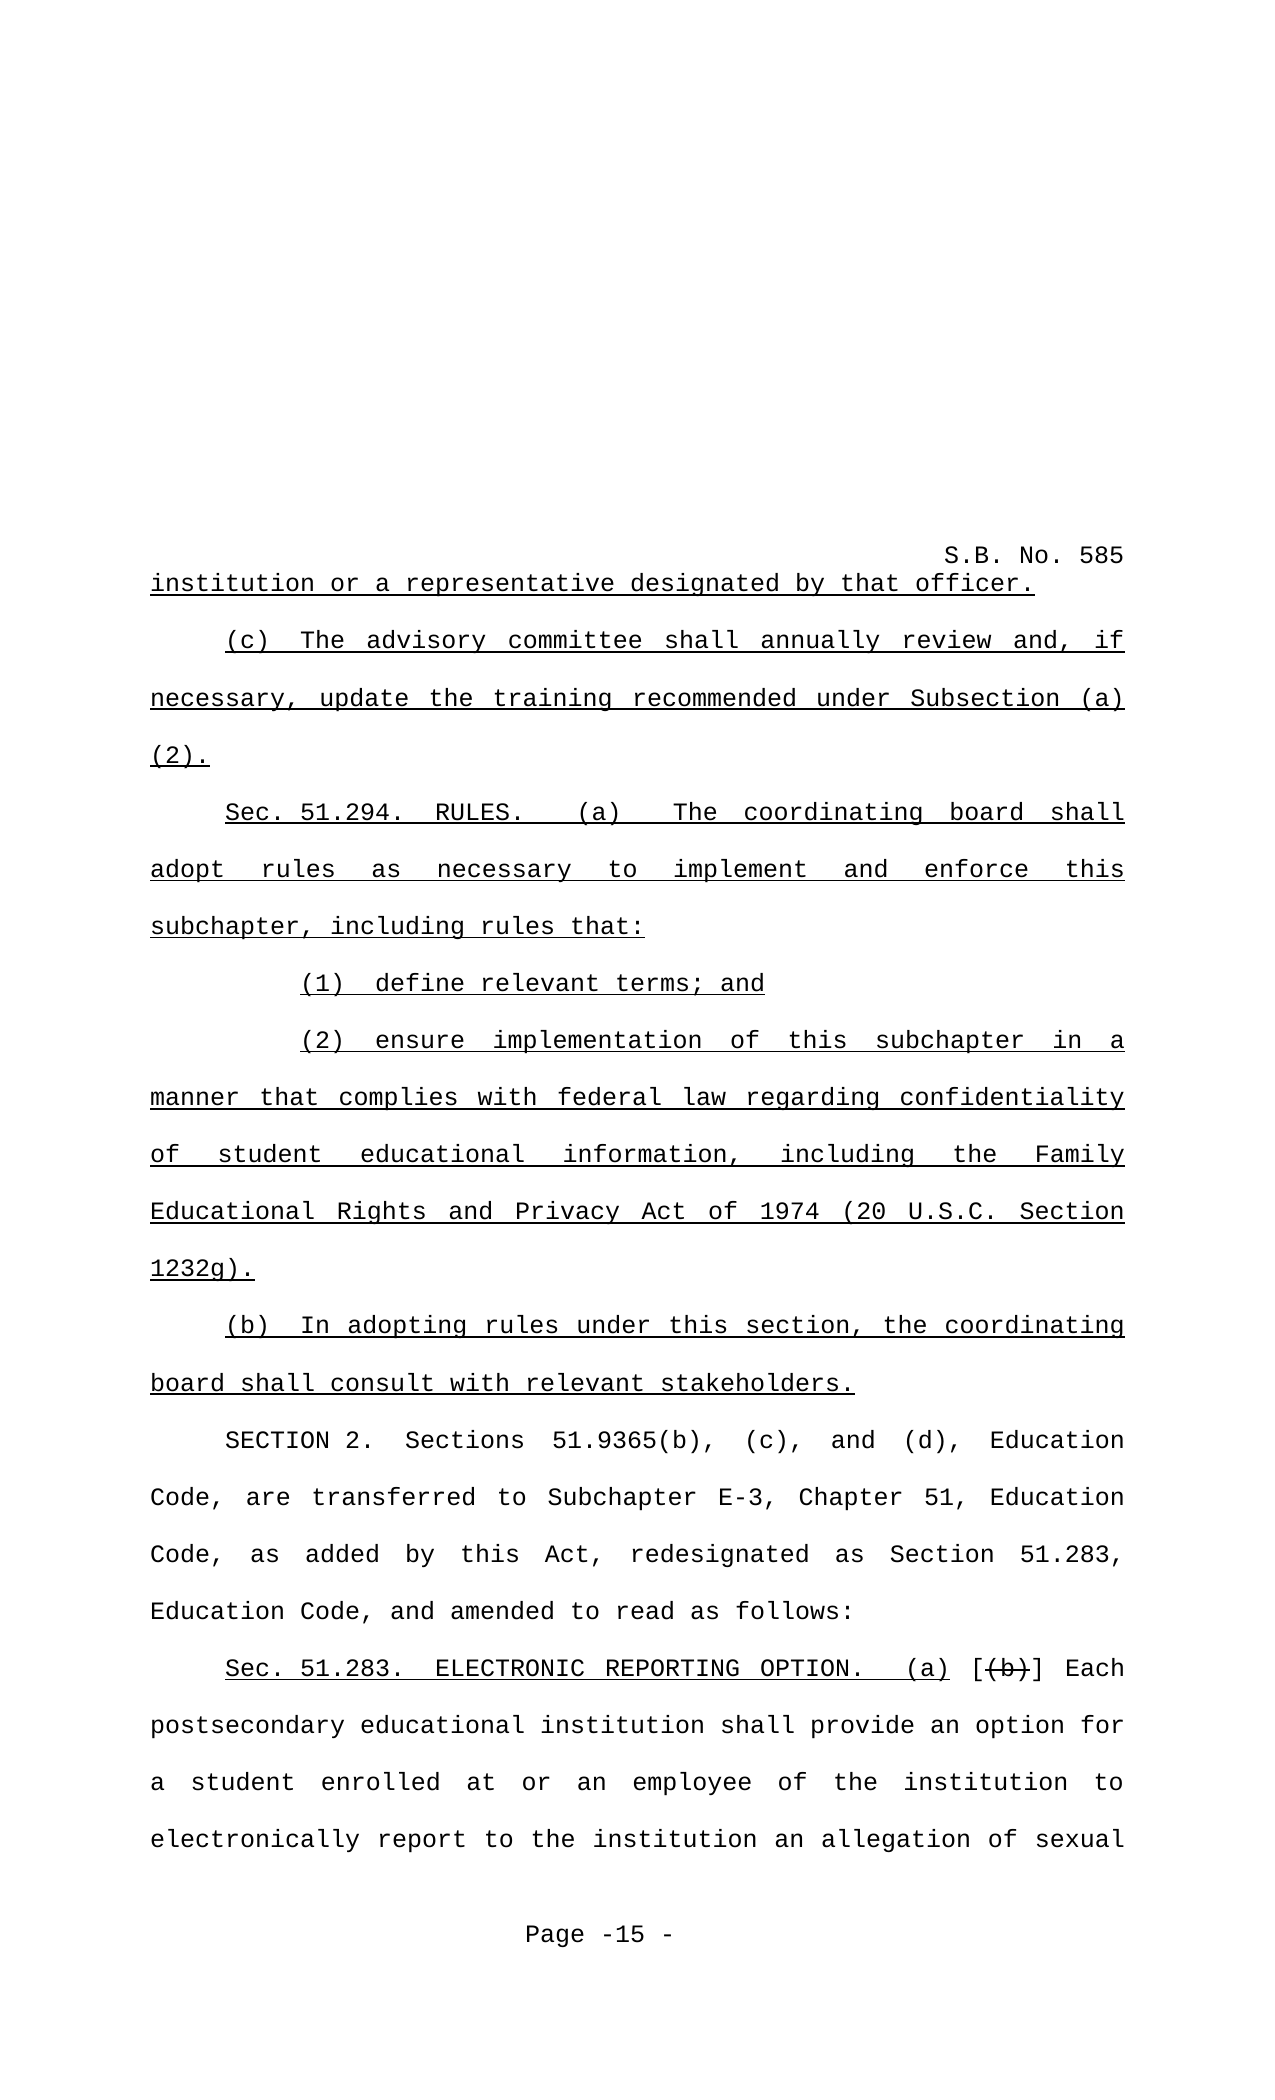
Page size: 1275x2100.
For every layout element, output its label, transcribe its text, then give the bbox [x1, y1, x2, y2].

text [150, 571, 1125, 599]
text (2) ensure implementation of this subchapter in a manner that complies with federal law regarding confidentiality of student educational information, including the Family Educational Rights and Privacy Act of 1974 (20 U.S.C. Section 1232g). [150, 1224, 1125, 1284]
text SECTION 2. Sections 51.9365(b), (c), and (d), Education Code, are transferred to Subchapter E-3, Chapter 51, Education Code, as added by this Act, redesignated as Section 51.283, Education Code, and amended to read as follows: [150, 1427, 1125, 1627]
text (2) ensure implementation of this subchapter in a manner that complies with federal law regarding confidentiality of student educational information, including the Family Educational Rights and Privacy Act of 1974 (20 U.S.C. Section 1232g). [150, 1167, 1125, 1222]
text (2) ensure implementation of this subchapter in a manner that complies with federal law regarding confidentiality of student educational information, including the Family Educational Rights and Privacy Act of 1974 (20 U.S.C. Section 1232g). [150, 1110, 1125, 1165]
text (c) The advisory committee shall annually review and, if necessary, update the training recommended under Subsection (a)(2). [150, 710, 1125, 771]
text (b) In adopting rules under this section, the coordinating board shall consult with relevant stakeholders. [150, 1313, 1125, 1398]
text Sec. 51.294. RULES. (a) The coordinating board shall adopt rules as necessary to implement and enforce this subchapter, including rules that: [150, 799, 1125, 880]
text (2) ensure implementation of this subchapter in a manner that complies with federal law regarding confidentiality of student educational information, including the Family Educational Rights and Privacy Act of 1974 (20 U.S.C. Section 1232g). [150, 1027, 1125, 1108]
text (1) define relevant terms; and [150, 970, 1125, 999]
text (c) The advisory committee shall annually review and, if necessary, update the training recommended under Subsection (a)(2). [150, 628, 1125, 708]
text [150, 1655, 1125, 1855]
text Sec. 51.294. RULES. (a) The coordinating board shall adopt rules as necessary to implement and enforce this subchapter, including rules that: [150, 881, 1125, 942]
